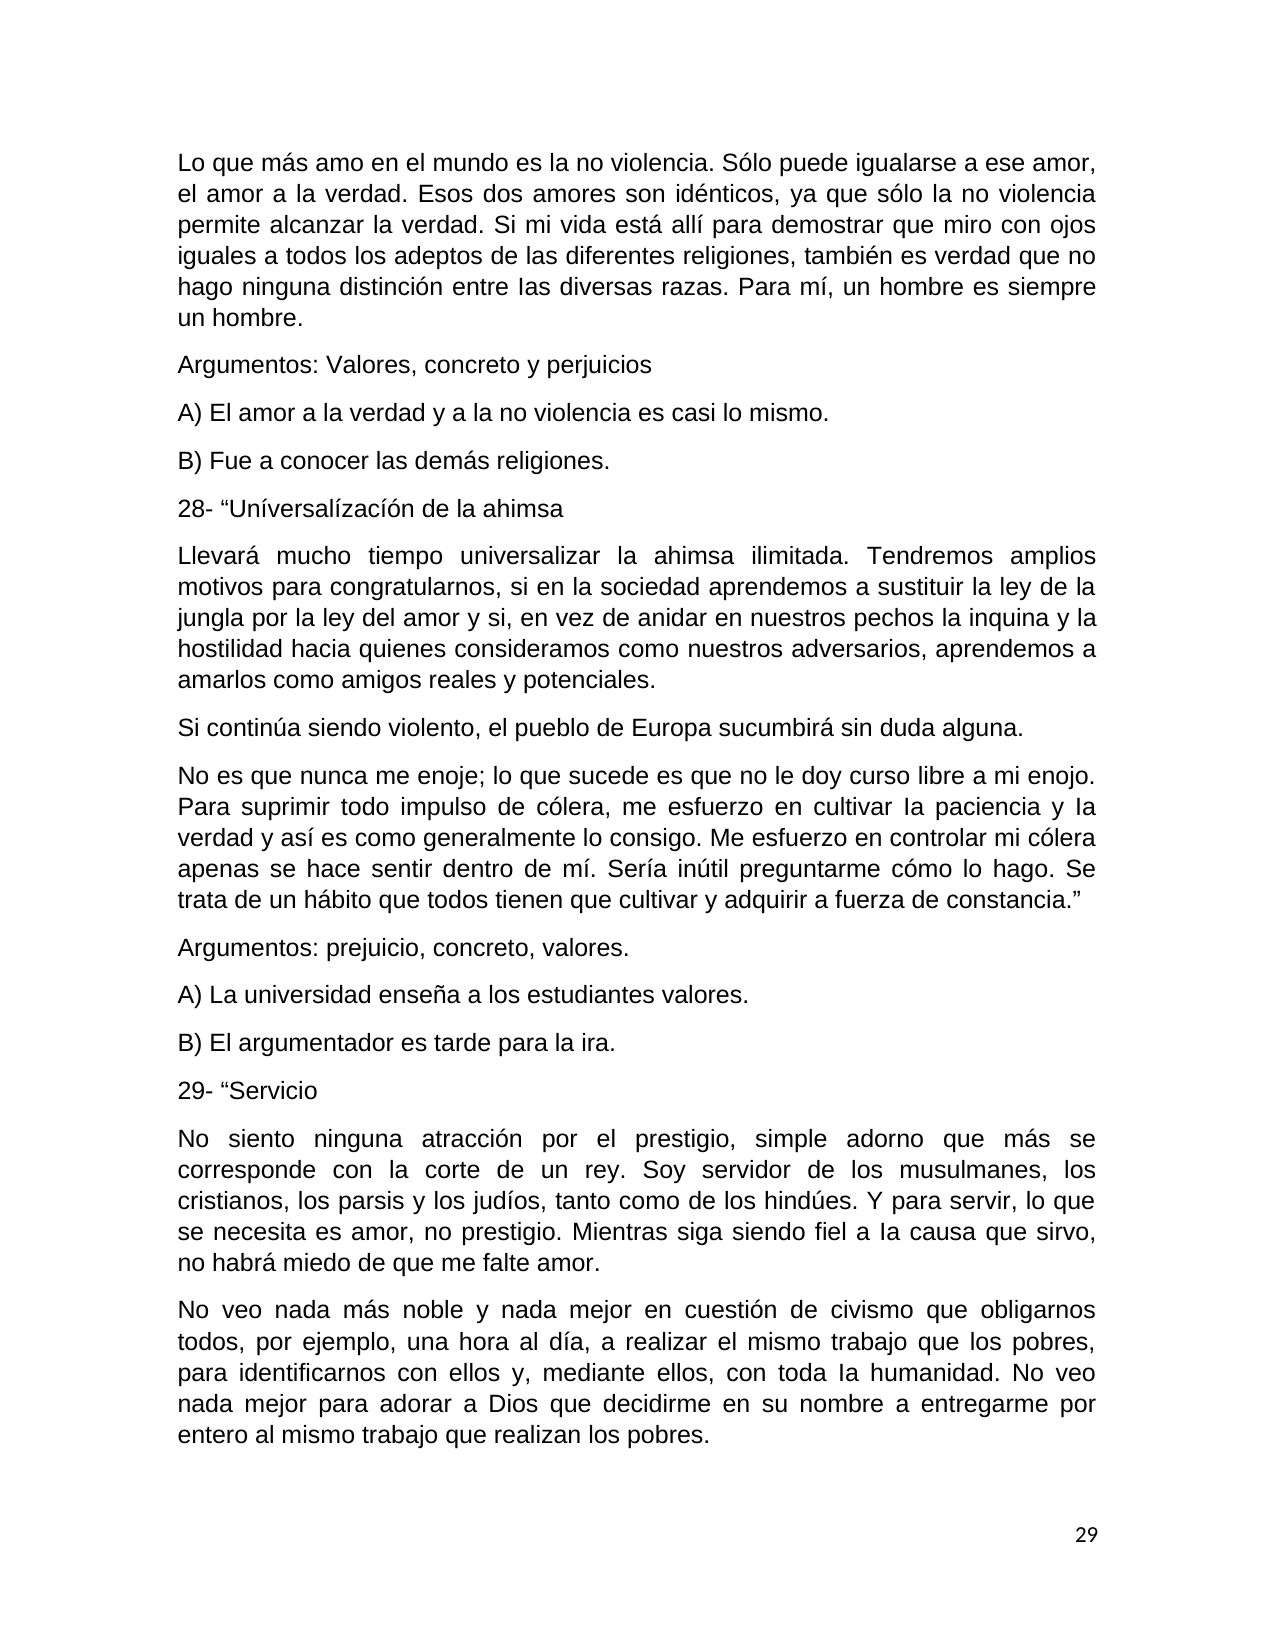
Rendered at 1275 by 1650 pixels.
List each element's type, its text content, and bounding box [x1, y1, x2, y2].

text B) Fue a conocer las demás religiones. [177, 446, 1098, 475]
text A) El amor a la verdad y a la no violencia es casi lo mismo. [177, 398, 1098, 427]
text Argumentos: prejuicio, concreto, valores. [177, 933, 1098, 962]
text Si continúa siendo violento, el pueblo de Europa sucumbirá sin duda alguna. [177, 713, 1098, 742]
text Lo que más amo en el mundo es la no violencia. Sólo puede igualarse a ese amor, el amor a la verdad. Esos dos amores son idénticos, ya que sólo la no violencia permite alcanzar la verdad. Si mi vida está allí para demostrar que miro con ojos iguales a todos los adeptos de las diferentes religiones, también es verdad que no hago ninguna distinción entre Ias diversas razas. Para mí, un hombre es siempre un hombre. [177, 148, 1098, 332]
text 28- “Uníversalízacíón de la ahimsa [177, 494, 1098, 522]
text 29- “Servicio [177, 1076, 1098, 1105]
text No veo nada más noble y nada mejor en cuestión de civismo que obligarnos todos, por ejemplo, una hora al día, a realizar el mismo trabajo que los pobres, para identificarnos con ellos y, mediante ellos, con toda Ia humanidad. No veo nada mejor para adorar a Dios que decidirme en su nombre a entregarme por entero al mismo trabajo que realizan los pobres. [177, 1296, 1098, 1448]
text No siento ninguna atracción por el prestigio, simple adorno que más se corresponde con la corte de un rey. Soy servidor de los musulmanes, los cristianos, los parsis y los judíos, tanto como de los hindúes. Y para servir, lo que se necesita es amor, no prestigio. Mientras siga siendo fiel a Ia causa que sirvo, no habrá miedo de que me falte amor. [177, 1124, 1098, 1277]
text B) El argumentador es tarde para la ira. [177, 1028, 1098, 1057]
text Llevará mucho tiempo universalizar la ahimsa ilimitada. Tendremos amplios motivos para congratularnos, si en la sociedad aprendemos a sustituir la ley de la jungla por la ley del amor y si, en vez de anidar en nuestros pechos la inquina y la hostilidad hacia quienes consideramos como nuestros adversarios, aprendemos a amarlos como amigos reales y potenciales. [177, 541, 1098, 694]
text Argumentos: Valores, concreto y perjuicios [177, 351, 1098, 379]
text A) La universidad enseña a los estudiantes valores. [177, 981, 1098, 1009]
text No es que nunca me enoje; lo que sucede es que no le doy curso libre a mi enojo. Para suprimir todo impulso de cólera, me esfuerzo en cultivar Ia paciencia y Ia verdad y así es como generalmente lo consigo. Me esfuerzo en controlar mi cólera apenas se hace sentir dentro de mí. Sería inútil preguntarme cómo lo hago. Se trata de un hábito que todos tienen que cultivar y adquirir a fuerza de constancia.” [177, 761, 1098, 914]
